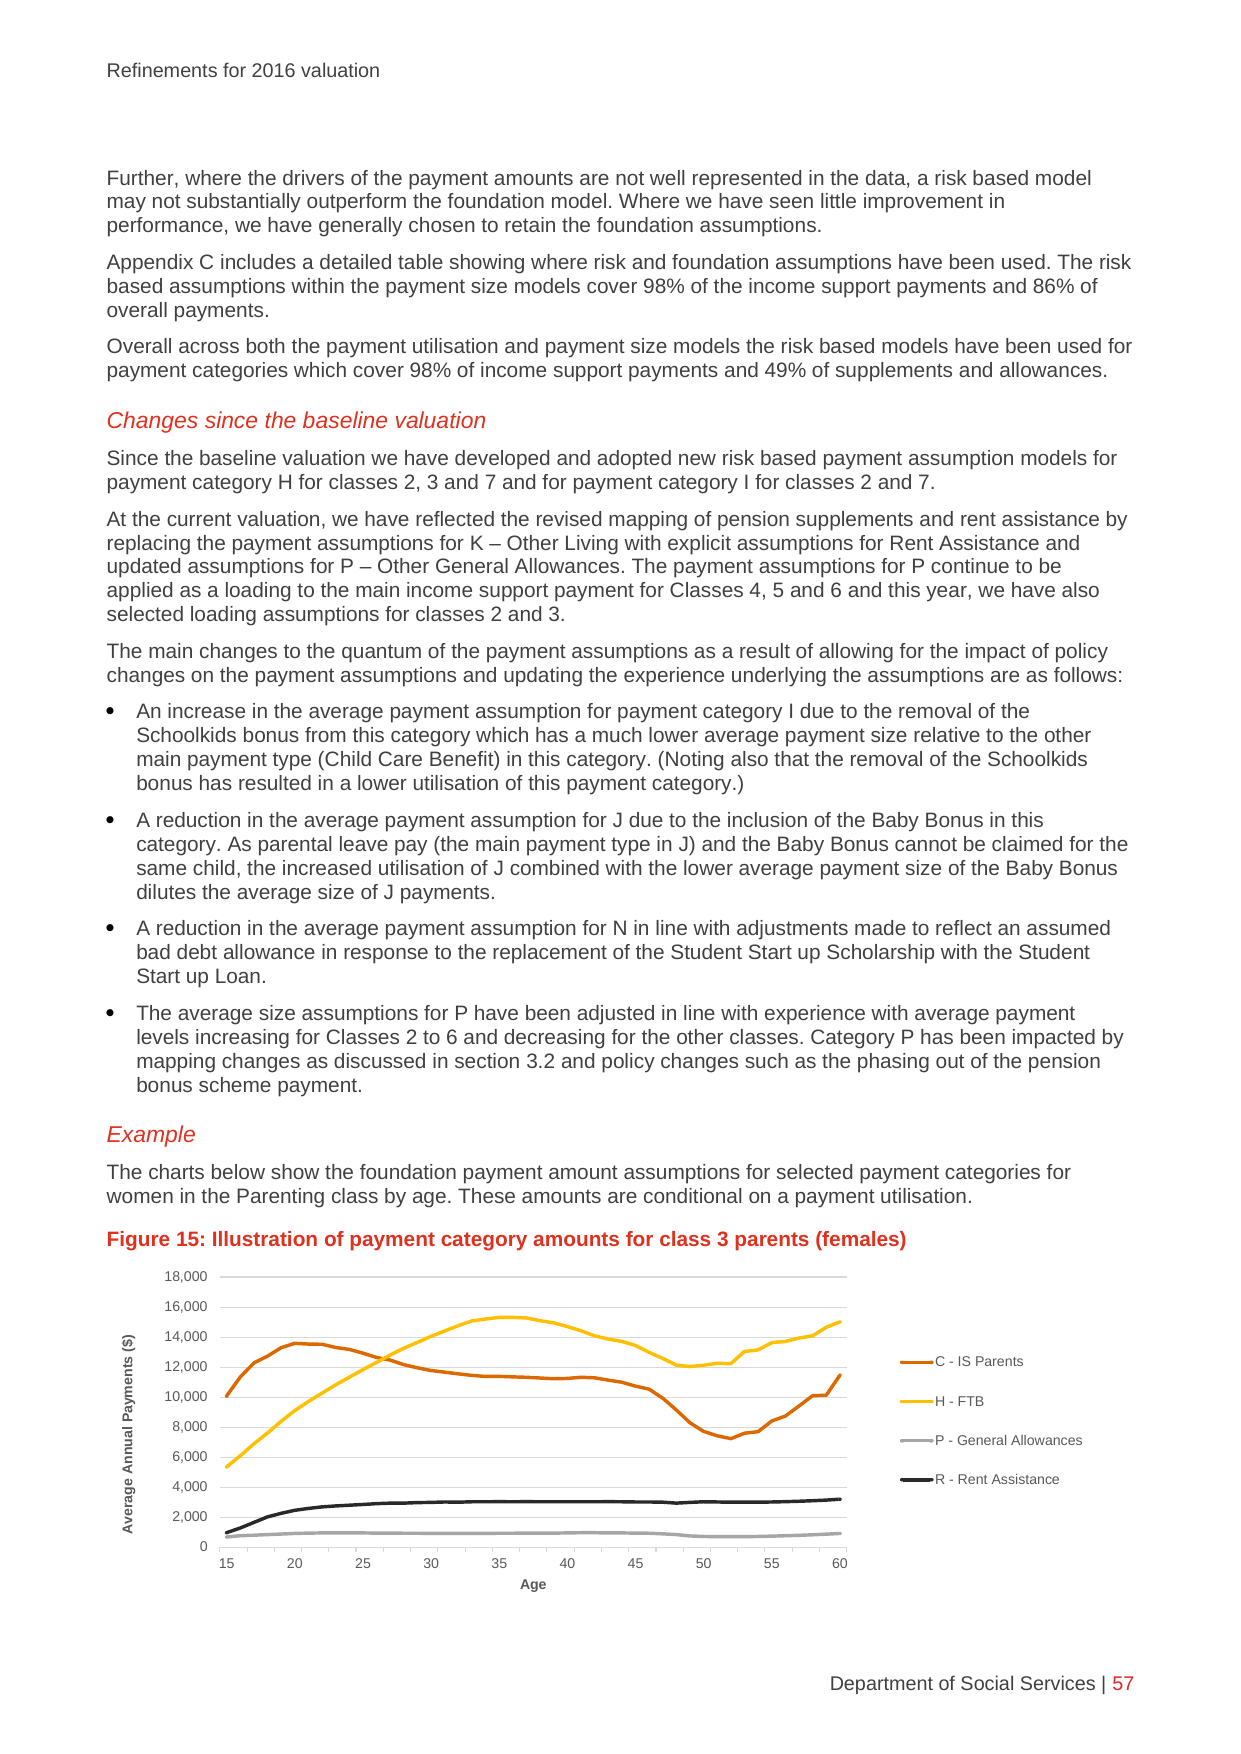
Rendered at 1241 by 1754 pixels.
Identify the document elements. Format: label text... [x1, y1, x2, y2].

list At the current valuation, we have reflected the revised mapping of pension supplements and rent assistance by replacing the payment assumptions for K – Other Living with explicit assumptions for Rent Assistance and updated assumptions for P – Other General Allowances. The payment assumptions for P continue to be applied as a loading to the main income support payment for Classes 4, 5 and 6 and this year, we have also selected loading assumptions for classes 2 and 3. [106, 506, 1134, 626]
list Overall across both the payment utilisation and payment size models the risk based models have been used for payment categories which cover 98% of income support payments and 49% of supplements and allowances. [106, 334, 1134, 382]
subtitle Example [106, 1121, 1134, 1148]
list Further, where the drivers of the payment amounts are not well represented in the data, a risk based model may not substantially outperform the foundation model. Where we have seen little improvement in performance, we have generally chosen to retain the foundation assumptions. [106, 165, 1134, 237]
list The main changes to the quantum of the payment assumptions as a result of allowing for the impact of policy changes on the payment assumptions and updating the experience underlying the assumptions are as follows: [106, 639, 1134, 687]
list The average size assumptions for P have been adjusted in line with experience with average payment levels increasing for Classes 2 to 6 and decreasing for the other classes. Category P has been impacted by mapping changes as discussed in section 3.2 and policy changes such as the phasing out of the pension bonus scheme payment. [106, 1000, 1134, 1096]
list A reduction in the average payment assumption for J due to the inclusion of the Baby Bonus in this category. As parental leave pay (the main payment type in J) and the Baby Bonus cannot be claimed for the same child, the increased utilisation of J combined with the lower average payment size of the Baby Bonus dilutes the average size of J payments. [106, 807, 1134, 903]
subtitle Changes since the baseline valuation [106, 407, 1134, 433]
list An increase in the average payment assumption for payment category I due to the removal of the Schoolkids bonus from this category which has a much lower average payment size relative to the other main payment type (Child Care Benefit) in this category. (Noting also that the removal of the Schoolkids bonus has resulted in a lower utilisation of this payment category.) [106, 699, 1134, 795]
list A reduction in the average payment assumption for N in line with adjustments made to reflect an assumed bad debt allowance in response to the replacement of the Student Start up Scholarship with the Student Start up Loan. [106, 916, 1134, 988]
list Since the baseline valuation we have developed and adopted new risk based payment assumption models for payment category H for classes 2, 3 and 7 and for payment category I for classes 2 and 7. [106, 446, 1134, 494]
text The charts below show the foundation payment amount assumptions for selected payment categories for women in the Parenting class by age. These amounts are conditional on a payment utilisation. [106, 1160, 1134, 1208]
list Appendix D includes a detailed table showing where risk and foundation assumptions have been used. The risk based assumptions within the payment size models cover 98% of the income support payments and 86% of overall payments. [106, 250, 1134, 322]
